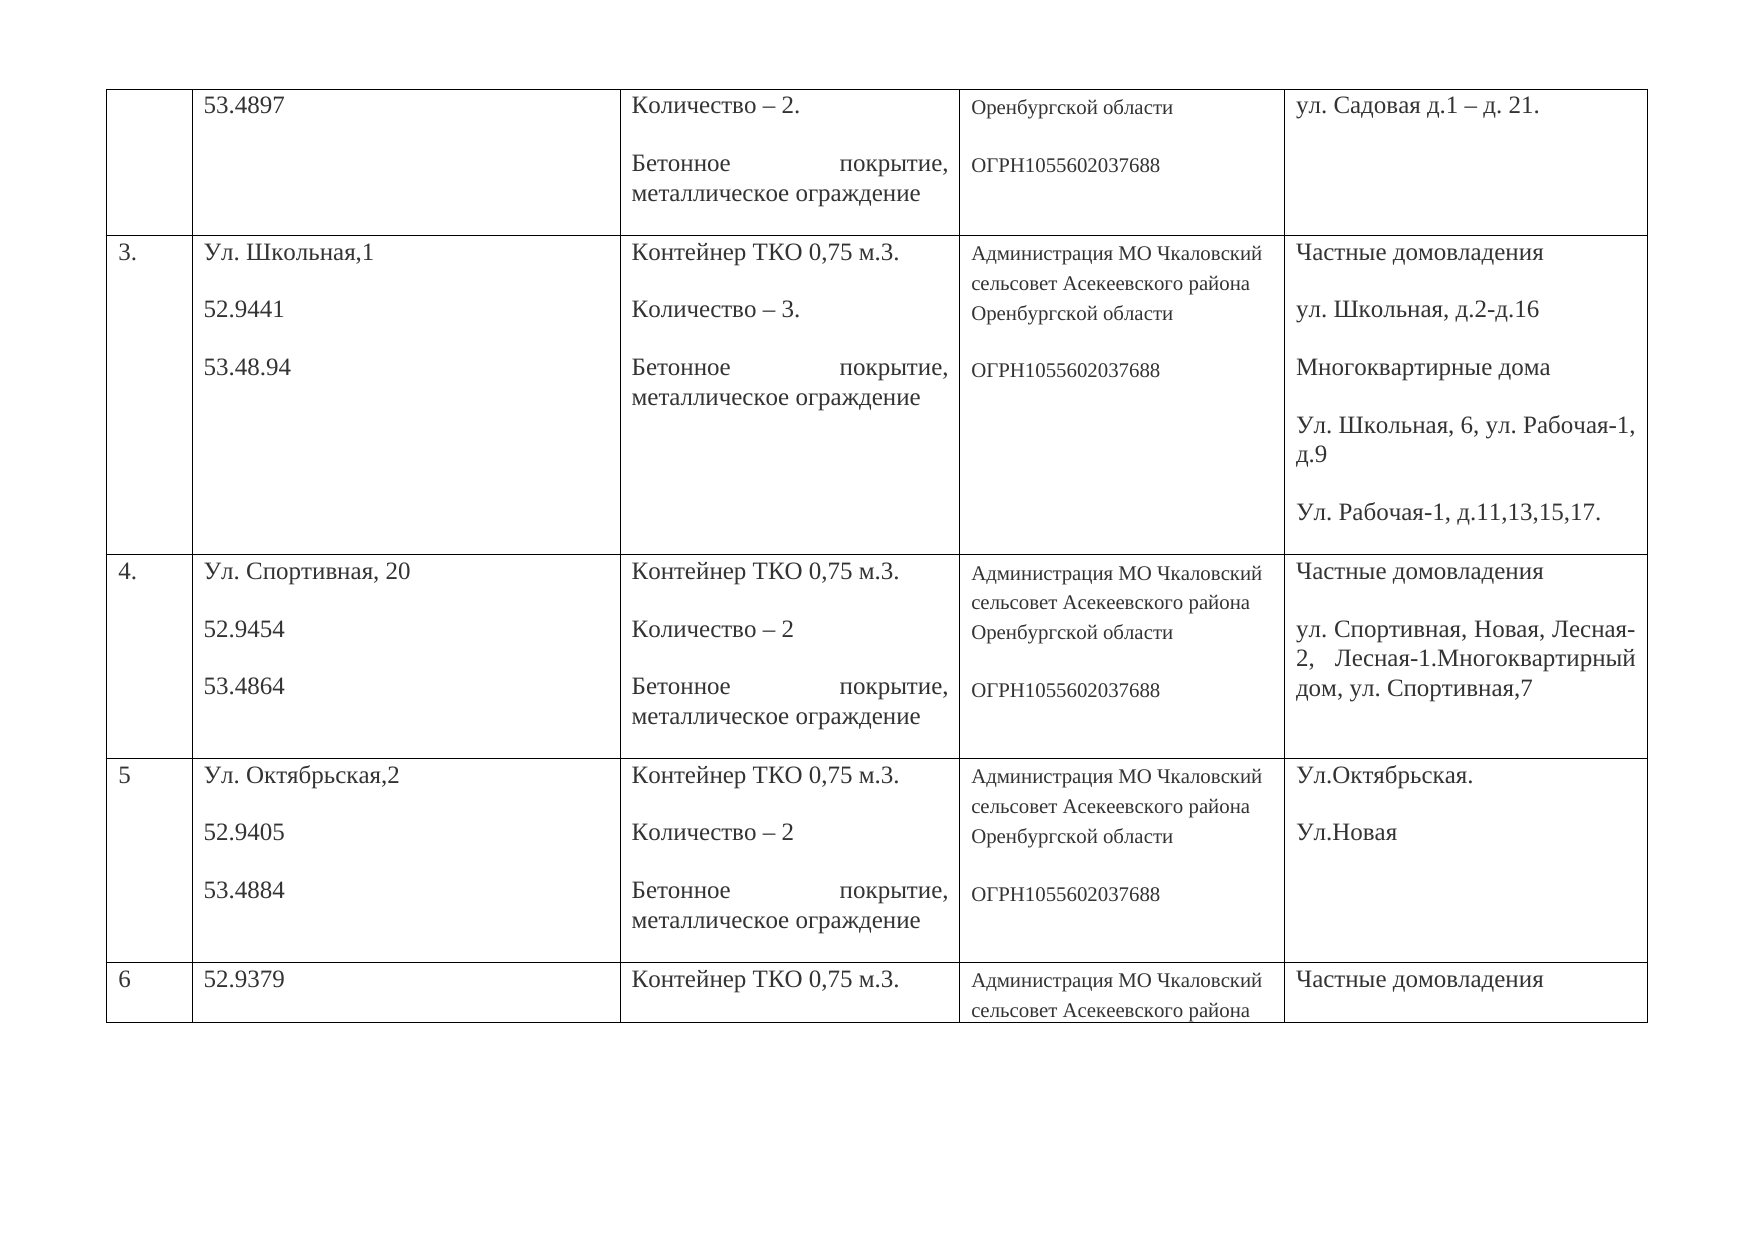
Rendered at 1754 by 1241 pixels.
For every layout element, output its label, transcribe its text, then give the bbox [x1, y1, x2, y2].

table_cell 3. [107, 236, 192, 554]
table_cell Ул.Октябрьская. Ул.Новая [1285, 759, 1647, 962]
table_cell 2. [107, 90, 192, 235]
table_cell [621, 963, 959, 1022]
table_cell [1285, 963, 1647, 1022]
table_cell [960, 90, 1284, 235]
table_cell 6 [107, 963, 192, 1022]
table_cell Контейнер ТКО 0,75 м.3. Количество – 3. Бетонное покрытие, металлическое ограждение [621, 236, 959, 554]
table_cell Администрация МО Чкаловский сельсовет Асекеевского района Оренбургской области ОГРН1055602037688 [960, 555, 1284, 758]
table_cell 5 [107, 759, 192, 962]
table_cell Контейнер ТКО 0,75 м.3. Количество – 2 Бетонное покрытие, металлическое ограждение [621, 759, 959, 962]
table_cell 52.9379 53.4875 [193, 963, 620, 1022]
table_cell Ул. Школьная,1 52.9441 53.48.94 [193, 236, 620, 554]
table_cell Частные домовладения ул. Школьная, д.2-д.16 Многоквартирные дома Ул. Школьная, 6, ул. Рабочая-1, д.9 Ул. Рабочая-1, д.11,13,15,17. [1285, 236, 1647, 554]
table_cell 52.9468 53.4897 [193, 90, 620, 235]
table_cell Администрация МО Чкаловский сельсовет Асекеевского района Оренбургской области ОГРН1055602037688 [960, 759, 1284, 962]
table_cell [960, 963, 1284, 1022]
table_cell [621, 90, 959, 235]
table_cell Ул. Спортивная, 20 52.9454 53.4864 [193, 555, 620, 758]
table_cell Контейнер ТКО 0,75 м.3. Количество – 2 Бетонное покрытие, металлическое ограждение [621, 555, 959, 758]
table_cell Ул. Октябрьская,2 52.9405 53.4884 [193, 759, 620, 962]
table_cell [1285, 90, 1647, 235]
table_cell Администрация МО Чкаловский сельсовет Асекеевского района Оренбургской области ОГРН1055602037688 [960, 236, 1284, 554]
table_cell Частные домовладения ул. Спортивная, Новая, Лесная-2, Лесная-1.Многоквартирный дом, ул. Спортивная,7 [1285, 555, 1647, 758]
table_cell 4. [107, 555, 192, 758]
